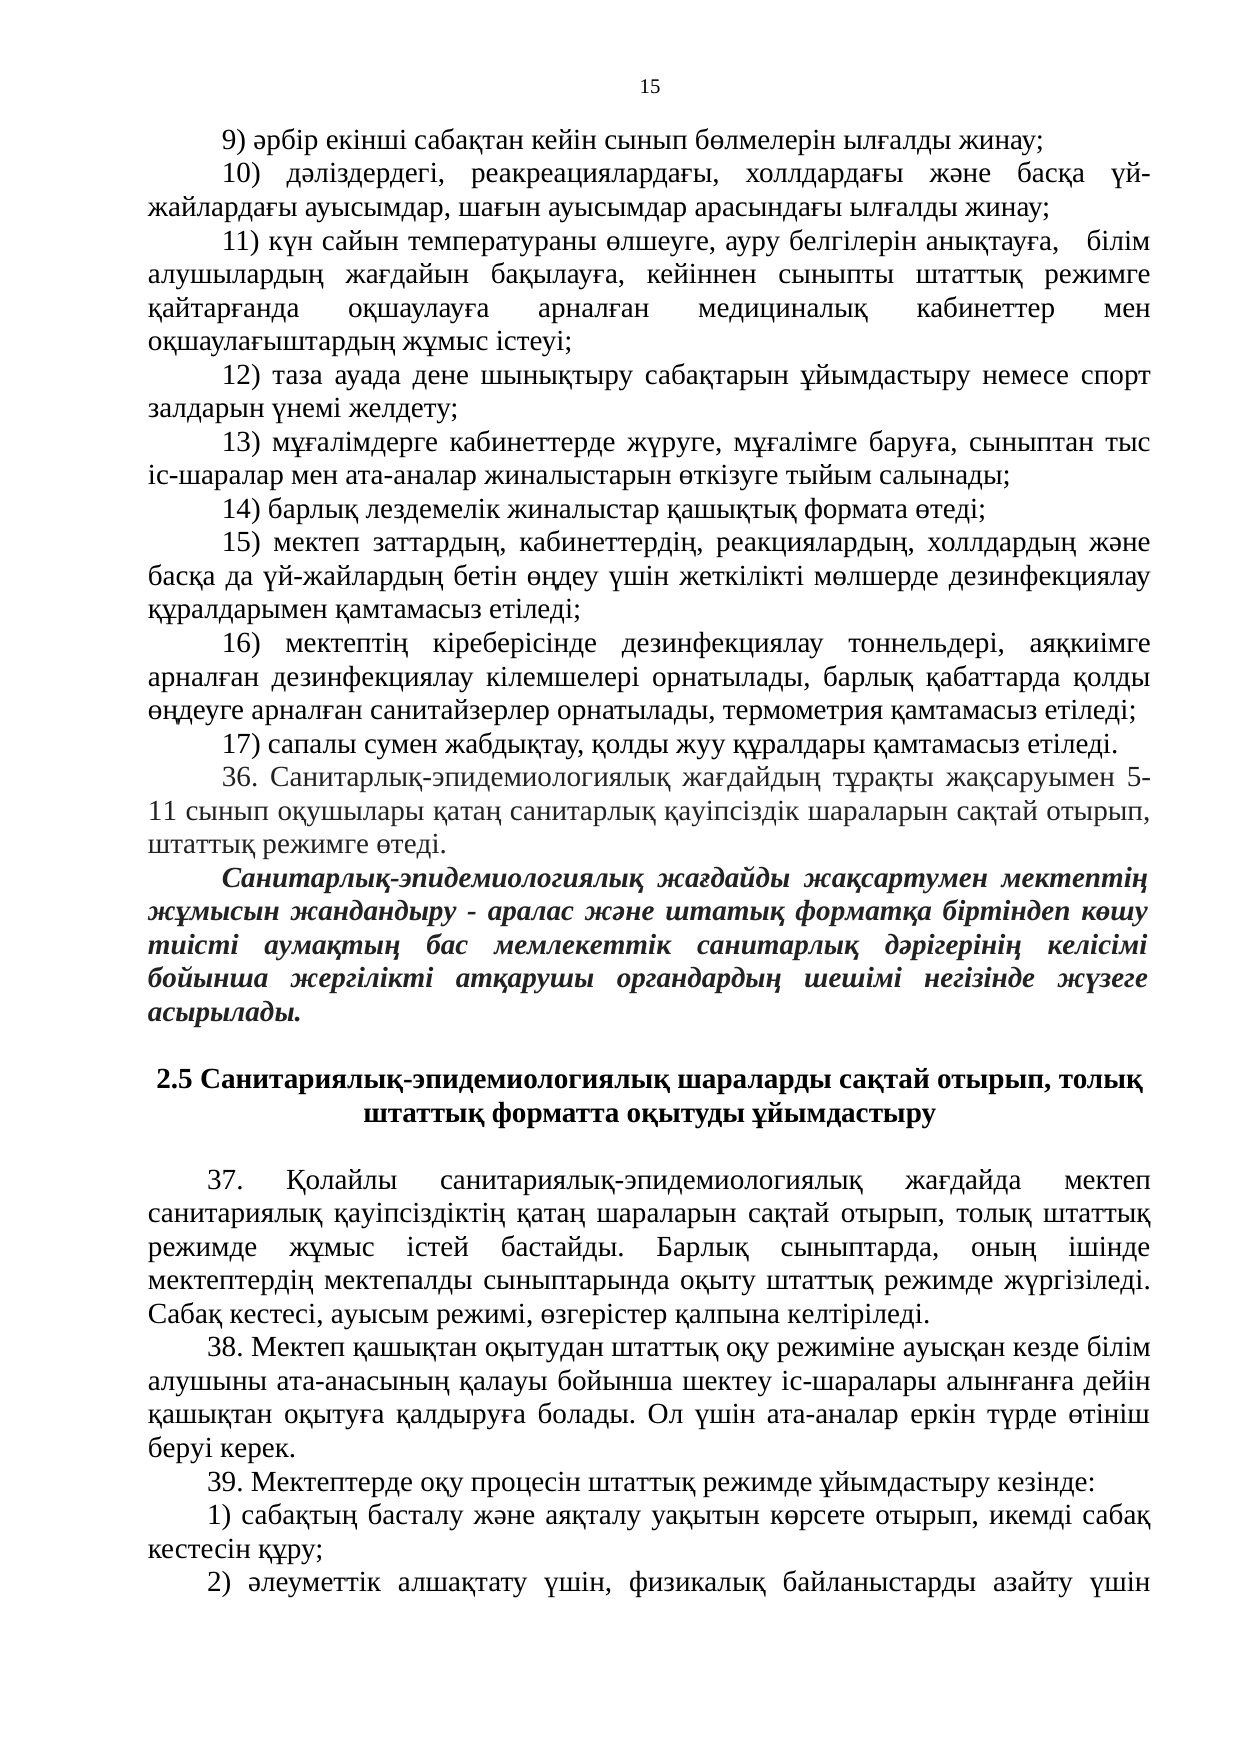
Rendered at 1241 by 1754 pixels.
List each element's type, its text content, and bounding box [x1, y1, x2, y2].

text 37. Қолайлы санитариялық-эпидемиологиялық жағдайда мектеп санитариялық қауіпсіздіктің қатаң шараларын сақтай отырып, толық штаттық режимде жұмыс істей бастайды. Барлық сыныптарда, оның ішінде мектептердің мектепалды сыныптарында оқыту штаттық режимде жүргізіледі. Сабақ кестесі, ауысым режимі, өзгерістер қалпына келтіріледі. [148, 1162, 1152, 1329]
text 17) сапалы сумен жабдықтау, қолды жуу құралдары қамтамасыз етіледі. [148, 726, 1152, 759]
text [148, 1564, 1152, 1598]
text 1) сабақтың басталу және аяқталу уақытын көрсете отырып, икемді сабақ кестесін құру; [148, 1497, 1152, 1564]
text 13) мұғалімдерге кабинеттерде жүруге, мұғалімге баруға, сыныптан тыс іс-шаралар мен ата-аналар жиналыстарын өткізуге тыйым салынады; [148, 424, 1152, 491]
text 10) дәліздердегі, реакреациялардағы, холлдардағы және басқа үй-жайлардағы ауысымдар, шағын ауысымдар арасындағы ылғалды жинау; [148, 156, 1152, 223]
text 12) таза ауада дене шынықтыру сабақтарын ұйымдастыру немесе спорт залдарын үнемі желдету; [148, 357, 1152, 424]
text 11) күн сайын температураны өлшеуге, ауру белгілерін анықтауға, білім алушылардың жағдайын бақылауға, кейіннен сыныпты штаттық режимге қайтарғанда оқшаулауға арналған медициналық кабинеттер мен оқшаулағыштардың жұмыс істеуі; [148, 223, 1152, 357]
text Санитарлық-эпидемиологиялық жағдайды жақсартумен мектептің жұмысын жандандыру - аралас және штатық форматқа біртіндеп көшу тиісті аумақтың бас мемлекеттік санитарлық дәрігерінің келісімі бойынша жергілікті атқарушы органдардың шешімі негізінде жүзеге асырылады. [148, 860, 1152, 1028]
text 15) мектеп заттардың, кабинеттердің, реакциялардың, холлдардың және басқа да үй-жайлардың бетін өңдеу үшін жеткілікті мөлшерде дезинфекциялау құралдарымен қамтамасыз етіледі; [148, 524, 1152, 625]
text 39. Мектептерде оқу процесін штаттық режимде ұйымдастыру кезінде: [148, 1464, 1152, 1497]
text 2.5 Санитариялық-эпидемиологиялық шараларды сақтай отырып, толық штаттық форматта оқытуды ұйымдастыру [148, 1061, 1152, 1128]
text 38. Мектеп қашықтан оқытудан штаттық оқу режиміне ауысқан кезде білім алушыны ата-анасының қалауы бойынша шектеу іс-шаралары алынғанға дейін қашықтан оқытуға қалдыруға болады. Ол үшін ата-аналар еркін түрде өтініш беруі керек. [148, 1329, 1152, 1464]
text 9) әрбір екінші сабақтан кейін сынып бөлмелерін ылғалды жинау; [148, 122, 1152, 156]
text 16) мектептің кіреберісінде дезинфекциялау тоннельдері, аяқкиімге арналған дезинфекциялау кілемшелері орнатылады, барлық қабаттарда қолды өңдеуге арналған санитайзерлер орнатылады, термометрия қамтамасыз етіледі; [148, 625, 1152, 726]
text 36. Санитарлық-эпидемиологиялық жағдайдың тұрақты жақсаруымен 5-11 сынып оқушылары қатаң санитарлық қауіпсіздік шараларын сақтай отырып, штаттық режимге өтеді. [148, 759, 1152, 860]
text 14) барлық лездемелік жиналыстар қашықтық формата өтеді; [148, 491, 1152, 524]
